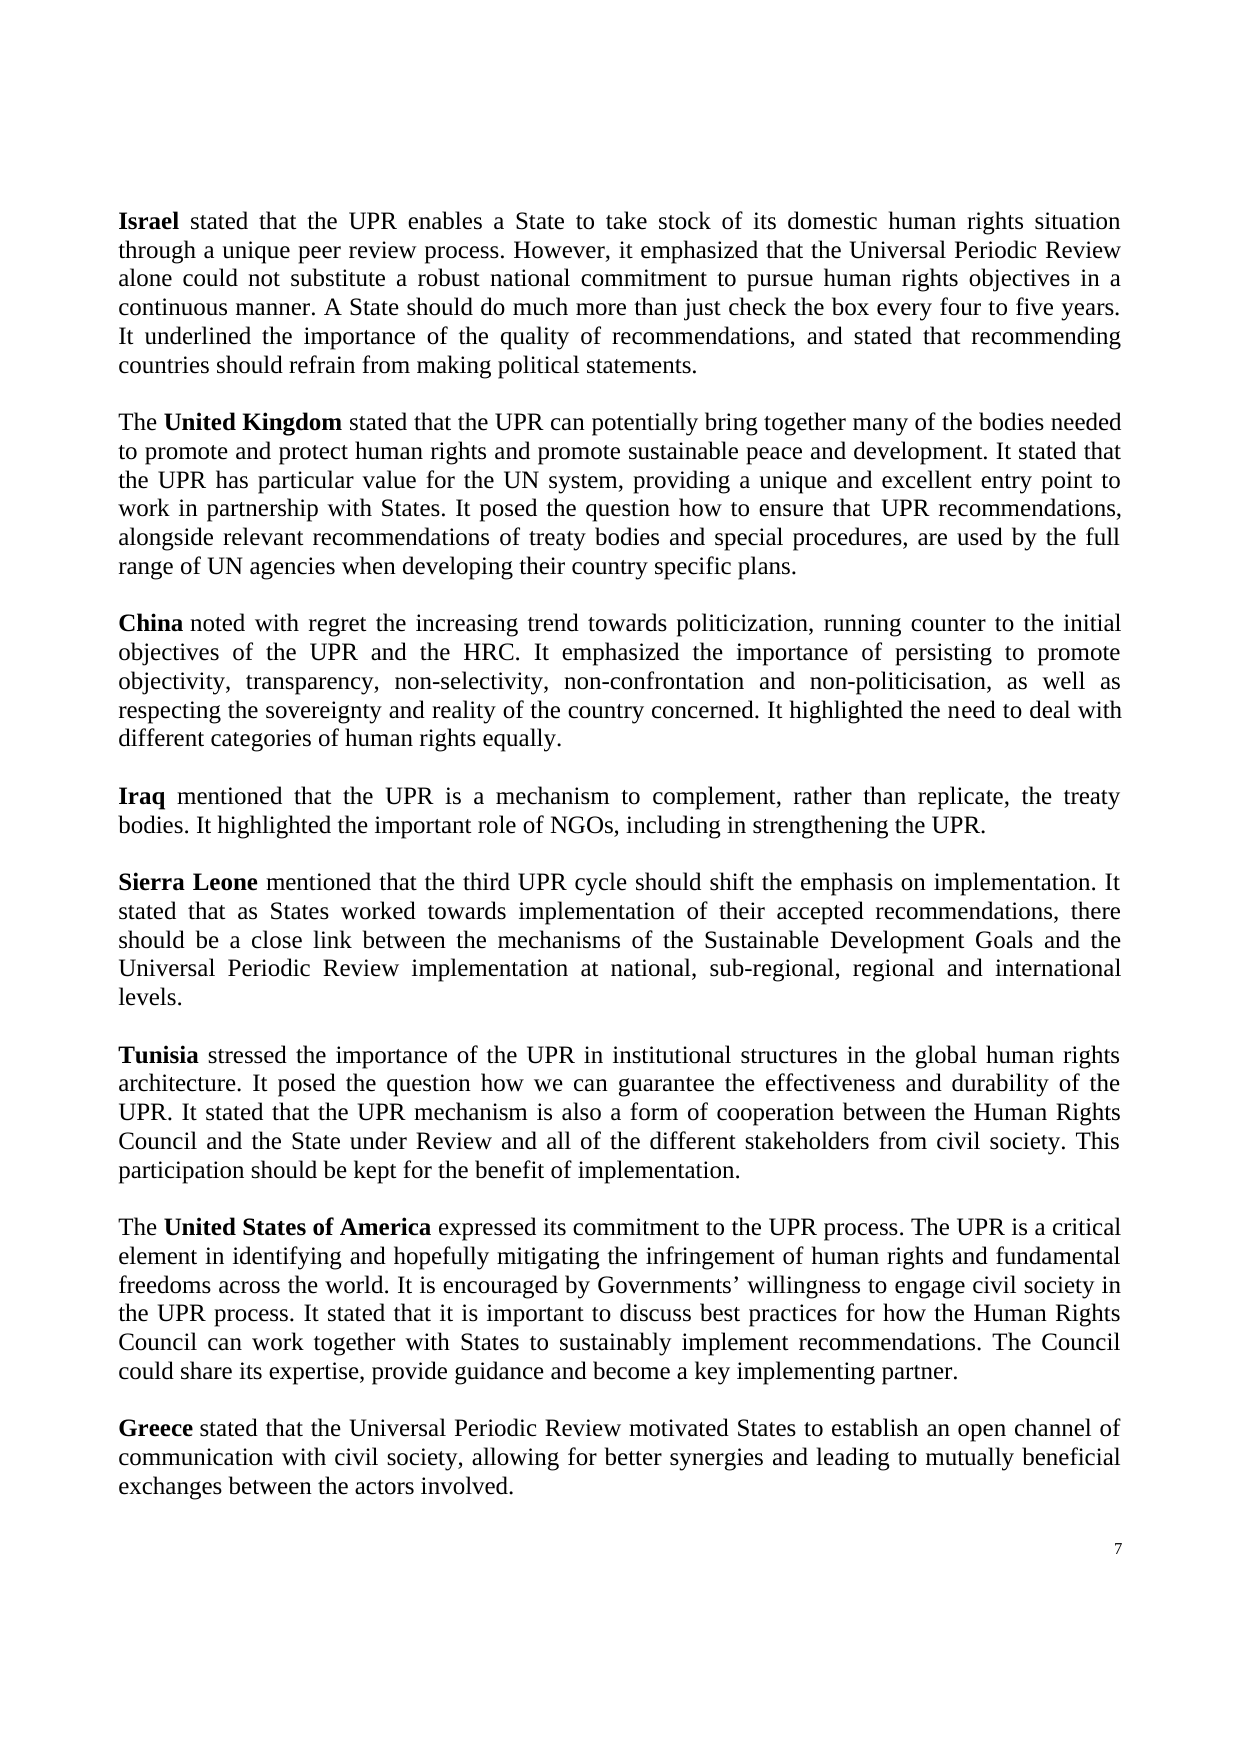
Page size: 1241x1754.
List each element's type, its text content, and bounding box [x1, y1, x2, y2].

text Tunisia stressed the importance of the UPR in institutional structures in the global human rights architecture. It posed the question how we can guarantee the effectiveness and durability of the UPR. It stated that the UPR mechanism is also a form of cooperation between the Human Rights Council and the State under Review and all of the different stakeholders from civil society. This participation should be kept for the benefit of implementation. [118, 1040, 1122, 1183]
text Greece stated that the Universal Periodic Review motivated States to establish an open channel of communication with civil society, allowing for better synergies and leading to mutually beneficial exchanges between the actors involved. [118, 1413, 1122, 1500]
text China noted with regret the increasing trend towards politicization, running counter to the initial objectives of the UPR and the HRC. It emphasized the importance of persisting to promote objectivity, transparency, non-selectivity, non-confrontation and non-politicisation, as well as respecting the sovereignty and reality of the country concerned. It highlighted the need to deal with different categories of human rights equally. [118, 608, 1122, 752]
text Israel stated that the UPR enables a State to take stock of its domestic human rights situation through a unique peer review process. However, it emphasized that the Universal Periodic Review alone could not substitute a robust national commitment to pursue human rights objectives in a continuous manner. A State should do much more than just check the box every four to five years. It underlined the importance of the quality of recommendations, and stated that recommending countries should refrain from making political statements. [118, 206, 1122, 378]
text Sierra Leone mentioned that the third UPR cycle should shift the emphasis on implementation. It stated that as States worked towards implementation of their accepted recommendations, there should be a close link between the mechanisms of the Sustainable Development Goals and the Universal Periodic Review implementation at national, sub-regional, regional and international levels. [118, 867, 1122, 1011]
text The United Kingdom stated that the UPR can potentially bring together many of the bodies needed to promote and protect human rights and promote sustainable peace and development. It stated that the UPR has particular value for the UN system, providing a unique and excellent entry point to work in partnership with States. It posed the question how to ensure that UPR recommendations, alongside relevant recommendations of treaty bodies and special procedures, are used by the full range of UN agencies when developing their country specific plans. [118, 407, 1122, 580]
text Iraq mentioned that the UPR is a mechanism to complement, rather than replicate, the treaty bodies. It highlighted the important role of NGOs, including in strengthening the UPR. [118, 781, 1122, 838]
text The United States of America expressed its commitment to the UPR process. The UPR is a critical element in identifying and hopefully mitigating the infringement of human rights and fundamental freedoms across the world. It is encouraged by Governments’ willingness to engage civil society in the UPR process. It stated that it is important to discuss best practices for how the Human Rights Council can work together with States to sustainably implement recommendations. The Council could share its expertise, provide guidance and become a key implementing partner. [118, 1212, 1122, 1385]
